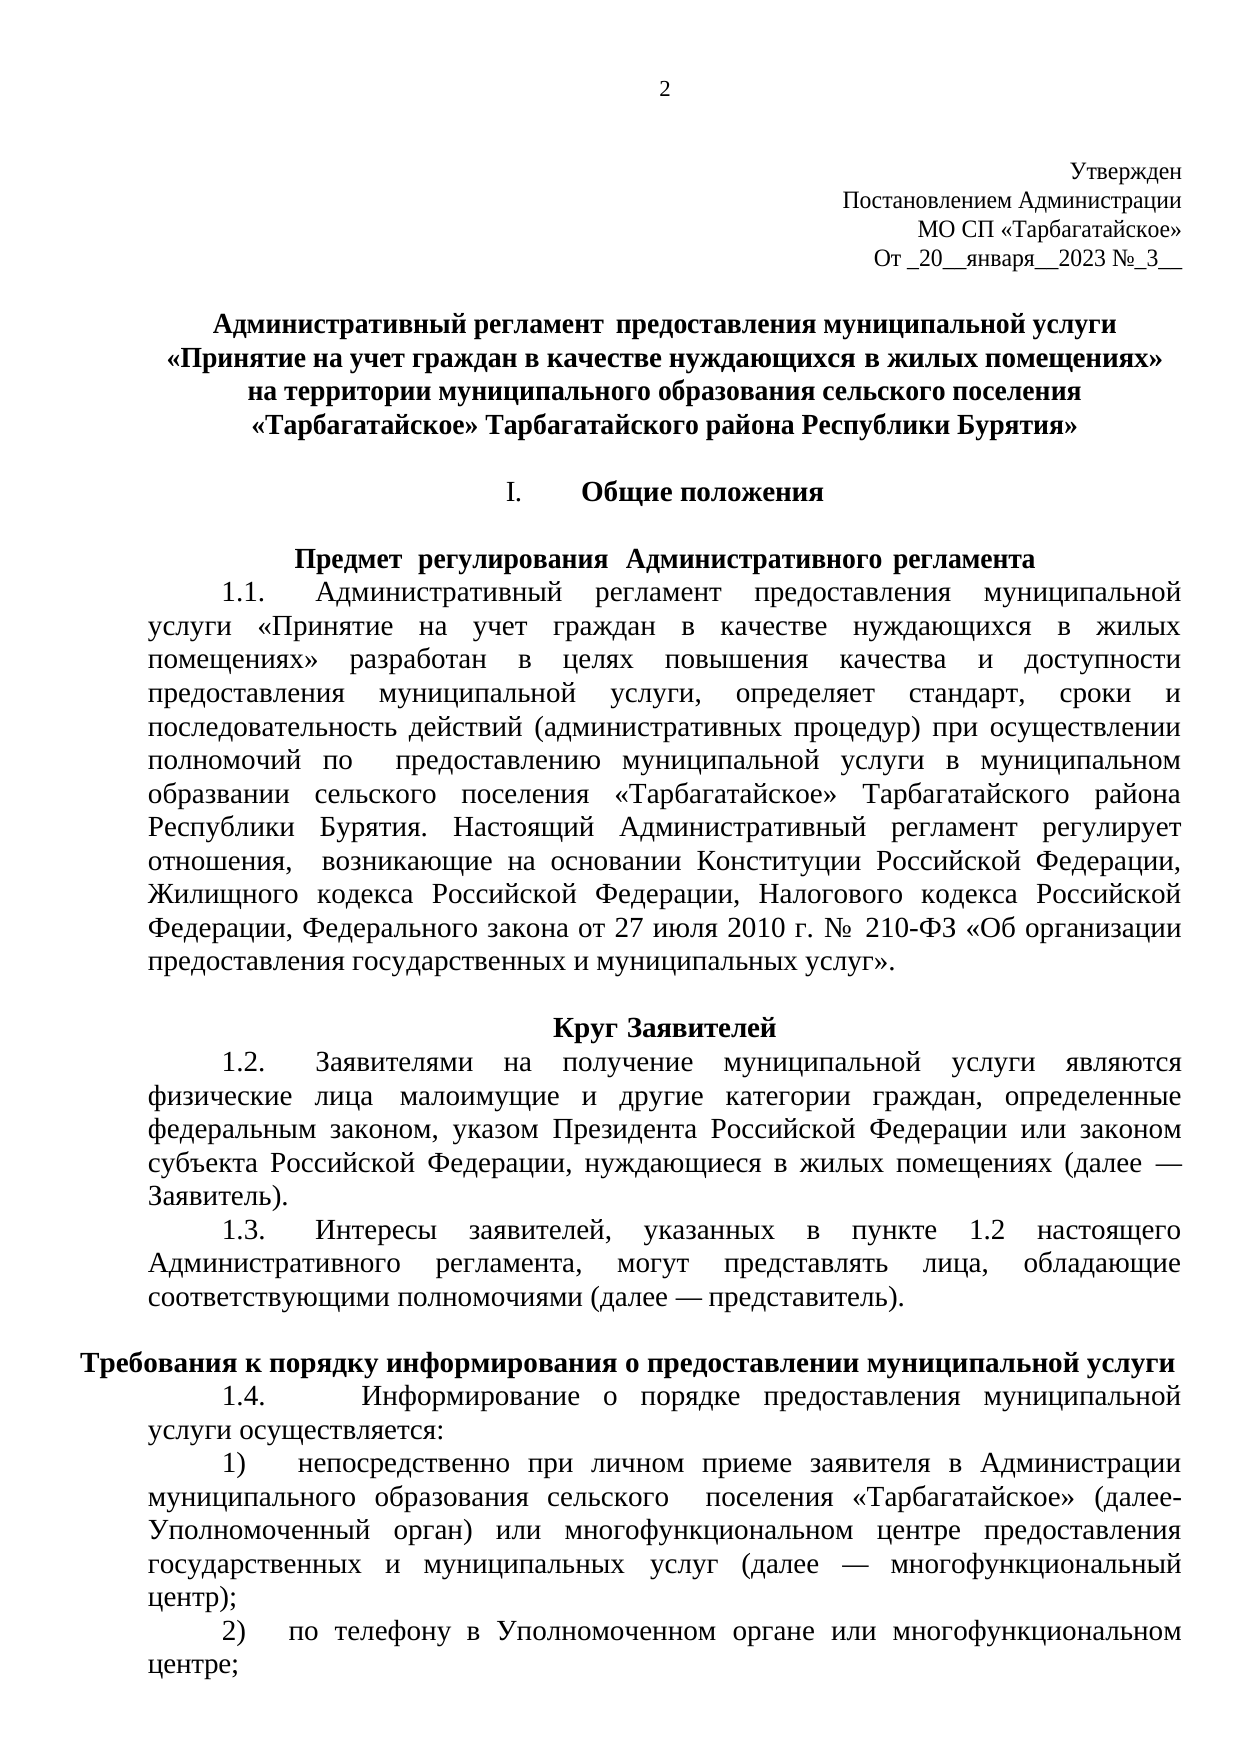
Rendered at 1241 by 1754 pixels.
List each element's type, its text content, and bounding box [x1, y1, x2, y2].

subtitle І. Общие положения [148, 474, 1182, 507]
text Предмет регулирования Административного регламента [148, 541, 1182, 574]
subtitle Круг Заявителей [148, 1011, 1182, 1044]
list непосредственно при личном приеме заявителя в Администрации муниципального образования сельского поселения «Тарбагатайское» (далее- Уполномоченный орган) или многофункциональном центре предоставления государственных и муниципальных услуг (далее — многофункциональный центр); [148, 1445, 1182, 1613]
subtitle Требования к порядку информирования о предоставлении муниципальной услуги [74, 1345, 1182, 1378]
text Административный регламент предоставления муниципальной услуги «Принятие на учет граждан в качестве нуждающихся в жилых помещениях» на территории муниципального образования сельского поселения «Тарбагатайское» Тарбагатайского района Республики Бурятия» [148, 306, 1182, 440]
text МО СП «Тарбагатайское» [148, 214, 1182, 243]
list Информирование о порядке предоставления муниципальной услуги осуществляется: [148, 1378, 1182, 1445]
list Интересы заявителей, указанных в пункте 1.2 настоящего Административного регламента, могут представлять лица, обладающие соответствующими полномочиями (далее — представитель). [148, 1212, 1182, 1312]
text Постановлением Администрации [148, 185, 1182, 214]
list Заявителями на получение муниципальной услуги являются физические лица малоимущие и другие категории граждан, определенные федеральным законом, указом Президента Российской Федерации или законом субъекта Российской Федерации, нуждающиеся в жилых помещениях (далее — Заявитель). [148, 1044, 1182, 1212]
list по телефону в Уполномоченном органе или многофункциональном центре; [148, 1613, 1182, 1680]
text От _20__января__2023 №_3__ [148, 243, 1182, 271]
text Утвержден [148, 156, 1182, 185]
list Административный регламент предоставления муниципальной услуги «Принятие на учет граждан в качестве нуждающихся в жилых помещениях» разработан в целях повышения качества и доступности предоставления муниципальной услуги, определяет стандарт, сроки и последовательность действий (административных процедур) при осуществлении полномочий по предоставлению муниципальной услуги в муниципальном образвании сельского поселения «Тарбагатайское» Тарбагатайского района Республики Бурятия. Настоящий Административный регламент регулирует отношения, возникающие на основании Конституции Российской Федерации, Жилищного кодекса Российской Федерации, Налогового кодекса Российской Федерации, Федерального закона от 27 июля 2010 г. № 210-ФЗ «Об организации предоставления государственных и муниципальных услуг». [148, 574, 1182, 977]
